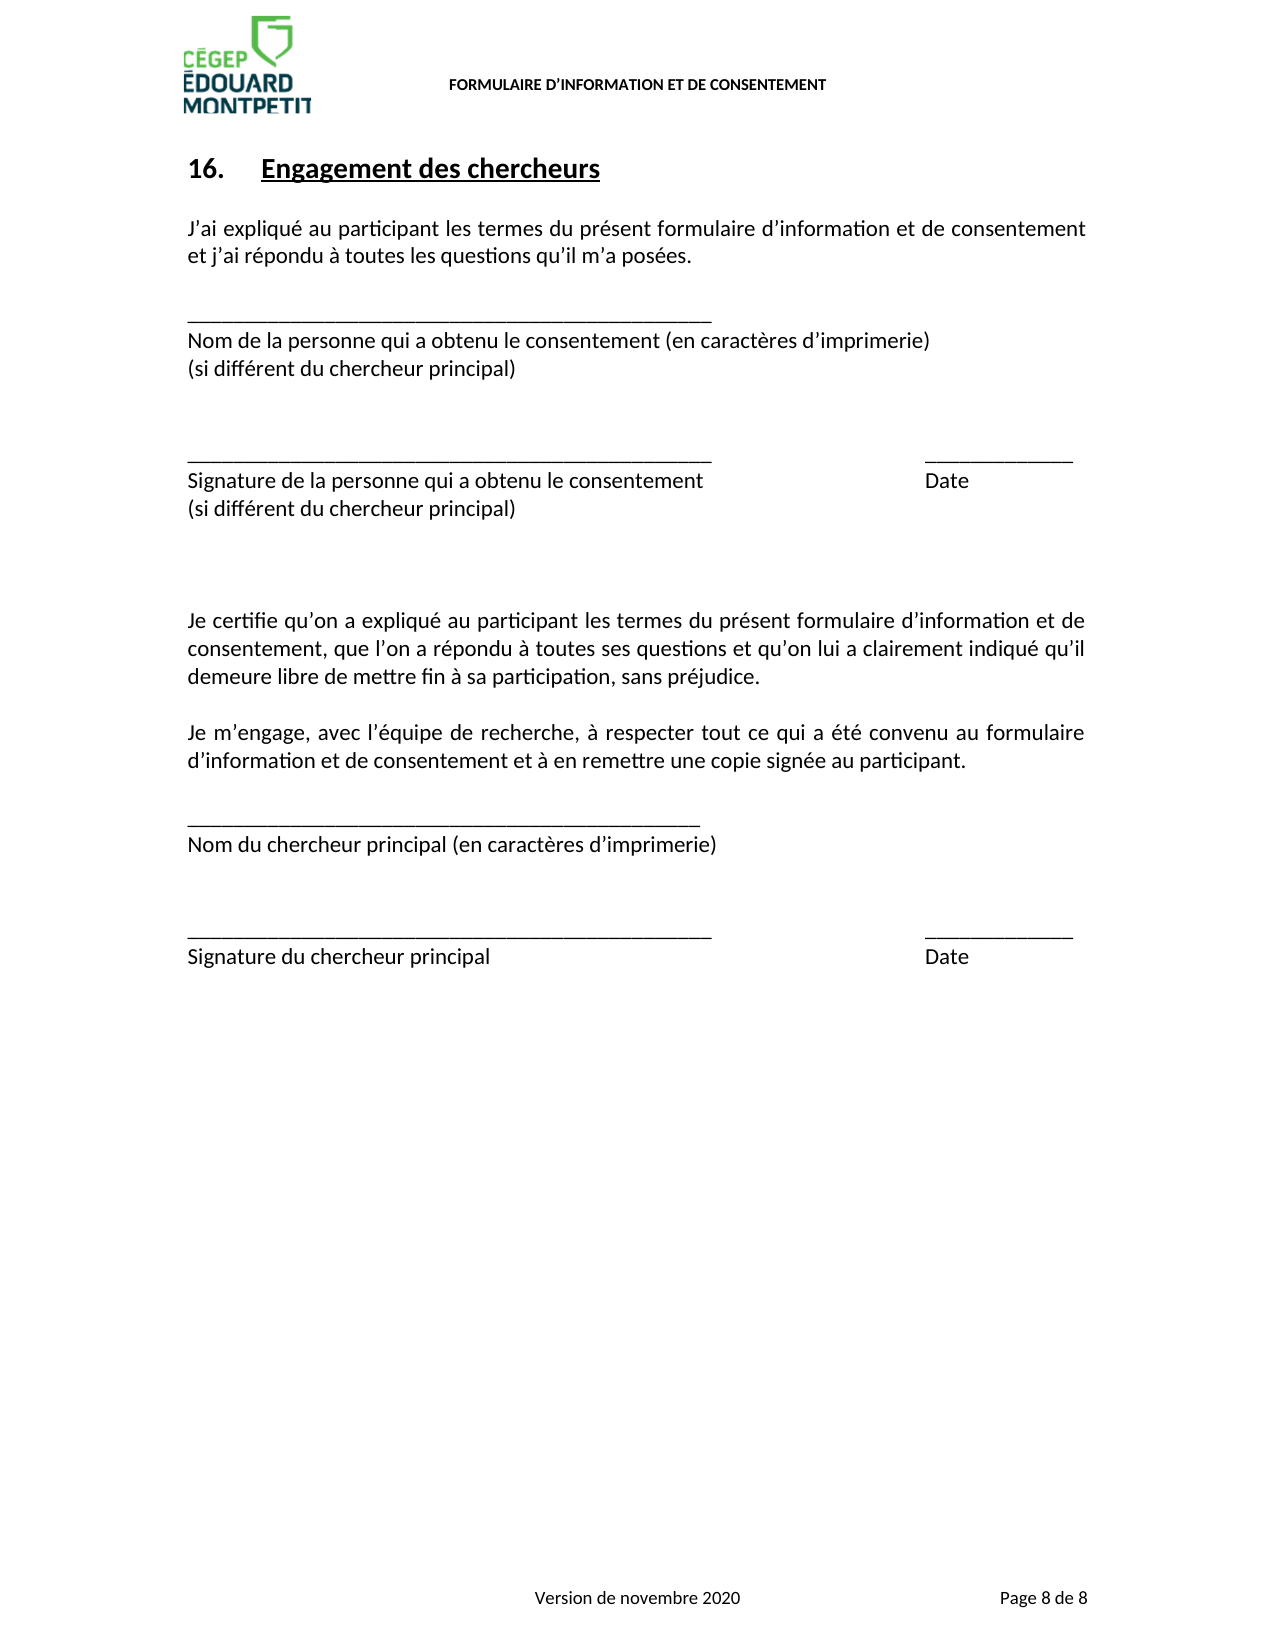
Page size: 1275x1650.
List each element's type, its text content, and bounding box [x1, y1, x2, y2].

text Signature du chercheur principal Date [187, 942, 1087, 970]
picture [207, 101, 215, 113]
text _____________________________________________ [187, 802, 1087, 830]
list Engagement des chercheurs [187, 150, 1087, 186]
text J’ai expliqué au participant les termes du présent formulaire d’information et de consentement et j’ai répondu à toutes les questions qu’il m’a posées. [187, 214, 1087, 270]
text Signature de la personne qui a obtenu le consentement Date [187, 466, 1087, 494]
text ______________________________________________ _____________ [187, 914, 1087, 942]
text Je m’engage, avec l’équipe de recherche, à respecter tout ce qui a été convenu au formulaire d’information et de consentement et à en remettre une copie signée au participant. [187, 718, 1087, 774]
text (si différent du chercheur principal) [187, 354, 1087, 382]
text Nom du chercheur principal (en caractères d’imprimerie) [187, 830, 1087, 858]
text (si différent du chercheur principal) [187, 494, 1087, 522]
text ______________________________________________ _____________ [187, 438, 1087, 466]
text Nom de la personne qui a obtenu le consentement (en caractères d’imprimerie) [187, 326, 1087, 354]
text Je certifie qu’on a expliqué au participant les termes du présent formulaire d’information et de consentement, que l’on a répondu à toutes ses questions et qu’on lui a clairement indiqué qu’il demeure libre de mettre fin à sa participation, sans préjudice. [187, 606, 1087, 690]
picture [224, 104, 229, 113]
text ______________________________________________ [187, 298, 1087, 326]
picture [182, 15, 312, 113]
